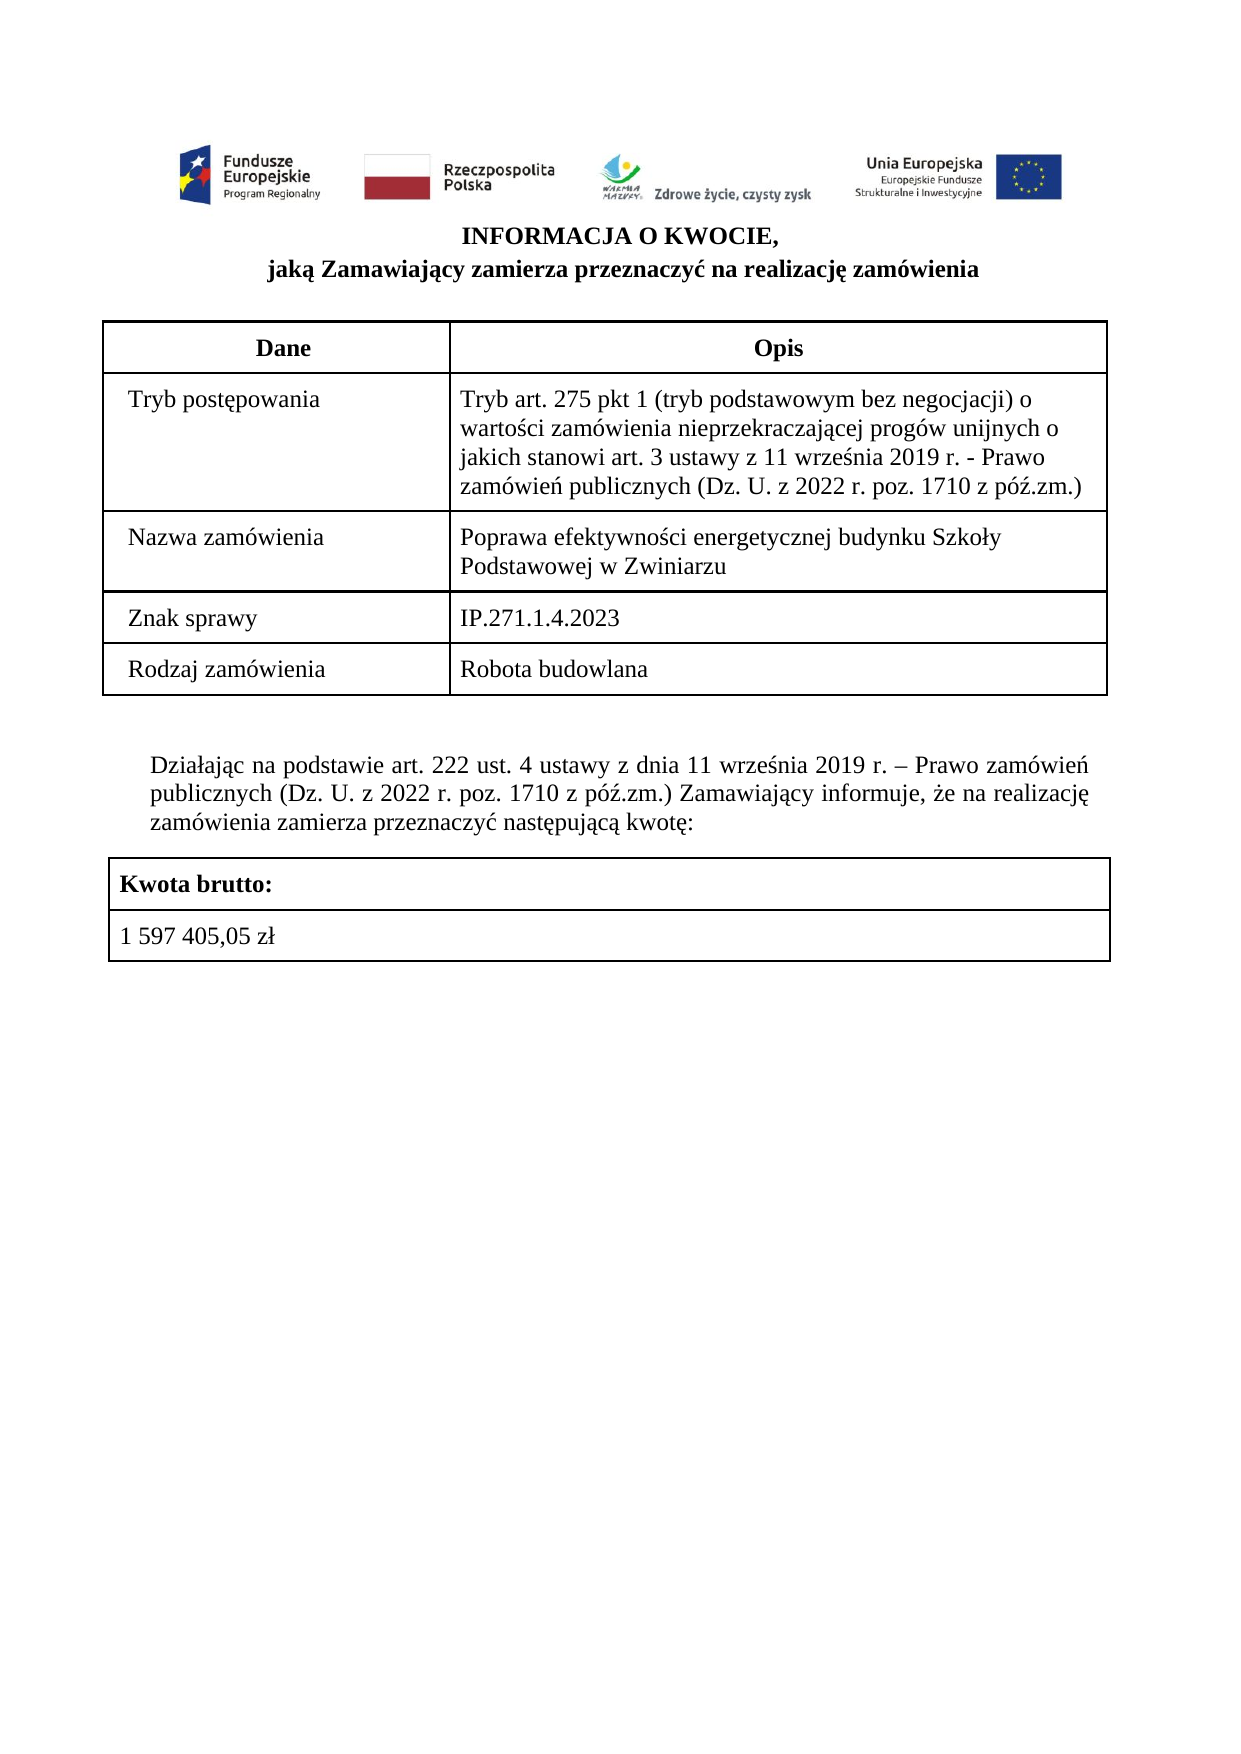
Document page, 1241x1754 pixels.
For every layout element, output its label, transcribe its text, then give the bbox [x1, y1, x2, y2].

text INFORMACJA O KWOCIE, [150, 222, 1090, 250]
table_cell Rodzaj zamówienia [104, 644, 449, 694]
table_header Kwota brutto: [110, 859, 1109, 908]
table_header Opis [451, 323, 1106, 372]
table_cell Znak sprawy [104, 593, 449, 642]
table_cell Tryb postępowania [104, 374, 449, 510]
table_cell IP.271.1.4.2023 [451, 593, 1106, 642]
table_cell Poprawa efektywności energetycznej budynku Szkoły Podstawowej w Zwiniarzu [451, 512, 1106, 590]
picture [150, 127, 1091, 222]
table_cell Robota budowlana [451, 644, 1106, 694]
table_cell Nazwa zamówienia [104, 512, 449, 590]
table_cell Tryb art. 275 pkt 1 (tryb podstawowym bez negocjacji) o wartości zamówienia nieprzekraczającej progów unijnych o jakich stanowi art. 3 ustawy z 11 września 2019 r. - Prawo zamówień publicznych (Dz. U. z 2022 r. poz. 1710 z póź.zm.) [451, 374, 1106, 510]
text jaką Zamawiający zamierza przeznaczyć na realizację zamówienia [150, 254, 1090, 283]
table_cell 1 597 405,05 zł [110, 911, 1109, 960]
table_header Dane [104, 323, 449, 372]
text Działając na podstawie art. 222 ust. 4 ustawy z dnia 11 września 2019 r. – Prawo zamówień publicznych (Dz. U. z 2022 r. poz. 1710 z póź.zm.) Zamawiający informuje, że na realizację zamówienia zamierza przeznaczyć następującą kwotę: [150, 750, 1090, 836]
